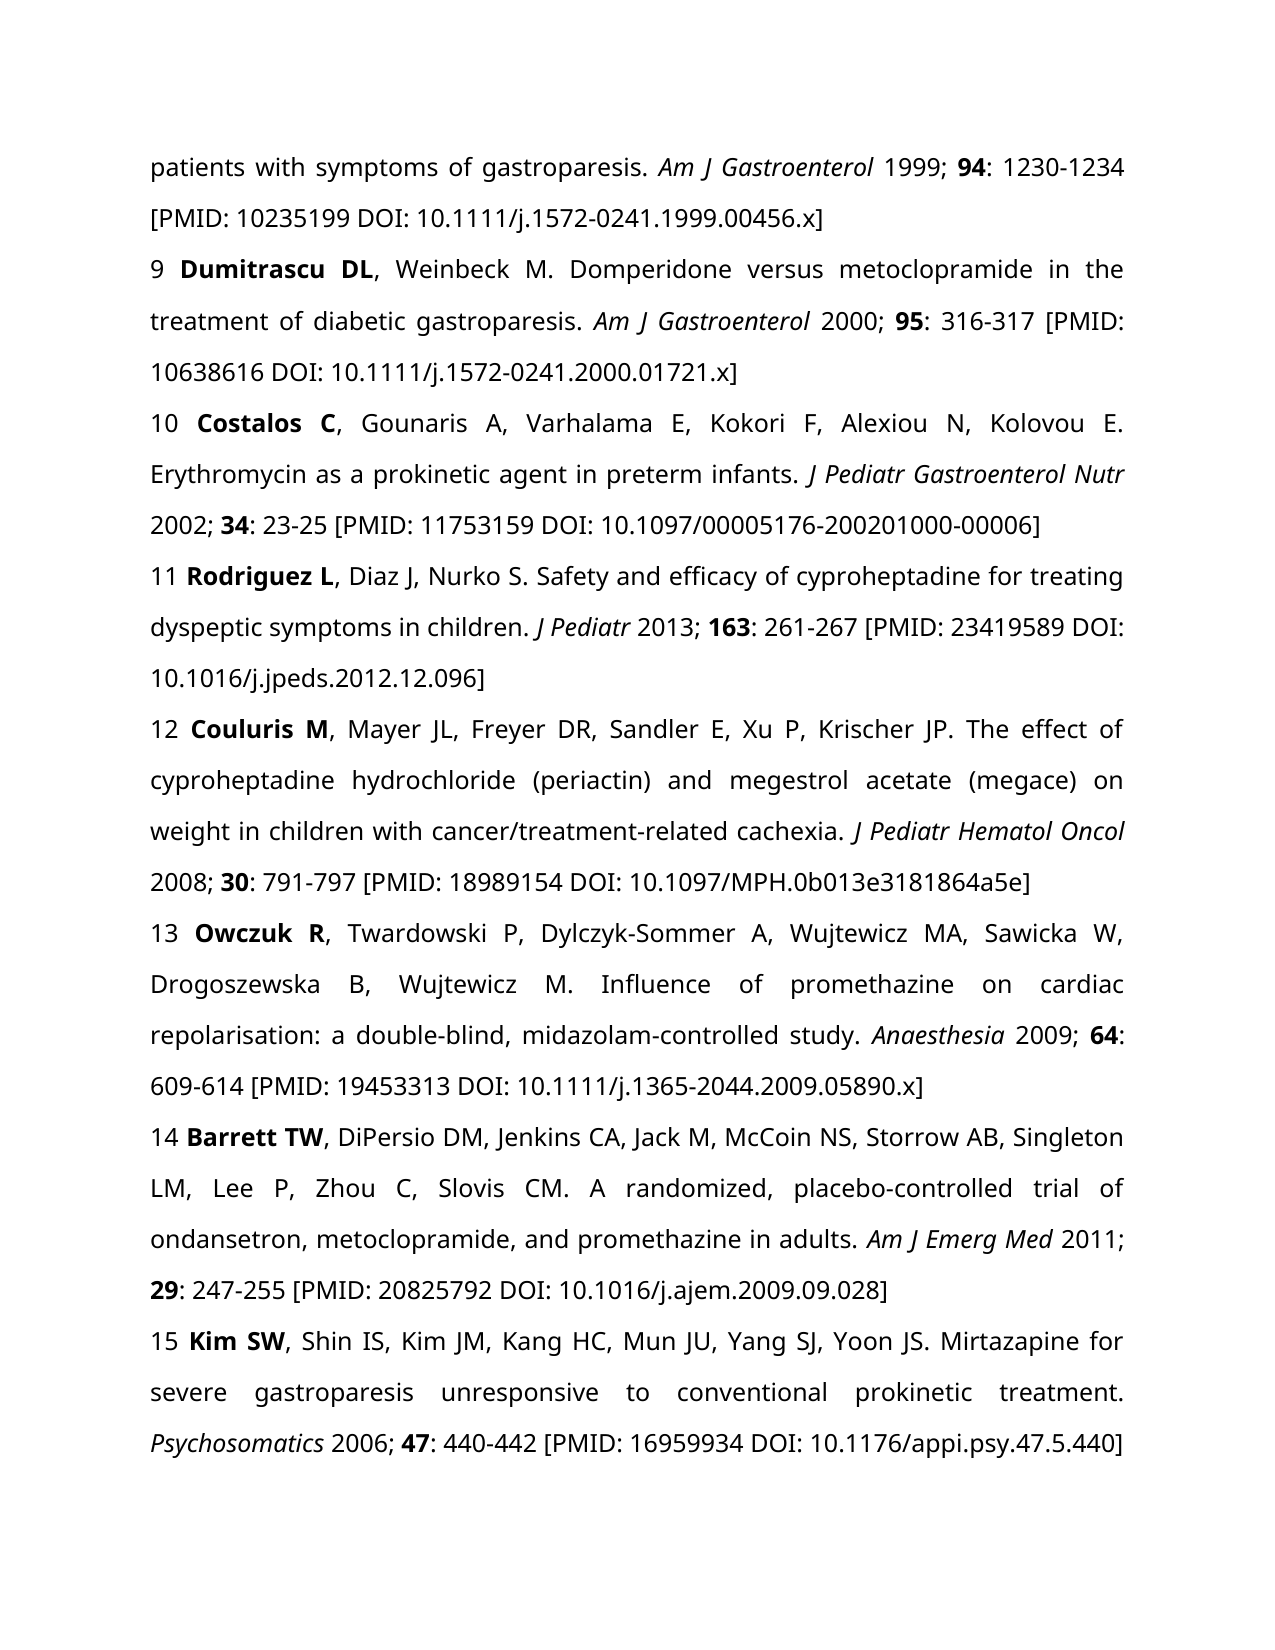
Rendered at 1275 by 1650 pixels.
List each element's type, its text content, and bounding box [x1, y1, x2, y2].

text 10 Costalos C, Gounaris A, Varhalama E, Kokori F, Alexiou N, Kolovou E. Erythromycin as a prokinetic agent in preterm infants. J Pediatr Gastroenterol Nutr 2002; 34: 23-25 [PMID: 11753159 DOI: 10.1097/00005176-200201000-00006] [150, 405, 1125, 541]
text 11 Rodriguez L, Diaz J, Nurko S. Safety and efficacy of cyproheptadine for treating dyspeptic symptoms in children. J Pediatr 2013; 163: 261-267 [PMID: 23419589 DOI: 10.1016/j.jpeds.2012.12.096] [150, 558, 1125, 694]
text 9 Dumitrascu DL, Weinbeck M. Domperidone versus metoclopramide in the treatment of diabetic gastroparesis. Am J Gastroenterol 2000; 95: 316-317 [PMID: 10638616 DOI: 10.1111/j.1572-0241.2000.01721.x] [150, 252, 1125, 388]
text 14 Barrett TW, DiPersio DM, Jenkins CA, Jack M, McCoin NS, Storrow AB, Singleton LM, Lee P, Zhou C, Slovis CM. A randomized, placebo-controlled trial of ondansetron, metoclopramide, and promethazine in adults. Am J Emerg Med 2011; 29: 247-255 [PMID: 20825792 DOI: 10.1016/j.ajem.2009.09.028] [150, 1120, 1125, 1307]
text 12 Couluris M, Mayer JL, Freyer DR, Sandler E, Xu P, Krischer JP. The effect of cyproheptadine hydrochloride (periactin) and megestrol acetate (megace) on weight in children with cancer/treatment-related cachexia. J Pediatr Hematol Oncol 2008; 30: 791-797 [PMID: 18989154 DOI: 10.1097/MPH.0b013e3181864a5e] [150, 711, 1125, 899]
text 15 Kim SW, Shin IS, Kim JM, Kang HC, Mun JU, Yang SJ, Yoon JS. Mirtazapine for severe gastroparesis unresponsive to conventional prokinetic treatment. Psychosomatics 2006; 47: 440-442 [PMID: 16959934 DOI: 10.1176/appi.psy.47.5.440] [150, 1324, 1125, 1460]
text 13 Owczuk R, Twardowski P, Dylczyk-Sommer A, Wujtewicz MA, Sawicka W, Drogoszewska B, Wujtewicz M. Influence of promethazine on cardiac repolarisation: a double-blind, midazolam-controlled study. Anaesthesia 2009; 64: 609-614 [PMID: 19453313 DOI: 10.1111/j.1365-2044.2009.05890.x] [150, 916, 1125, 1103]
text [150, 150, 1125, 235]
